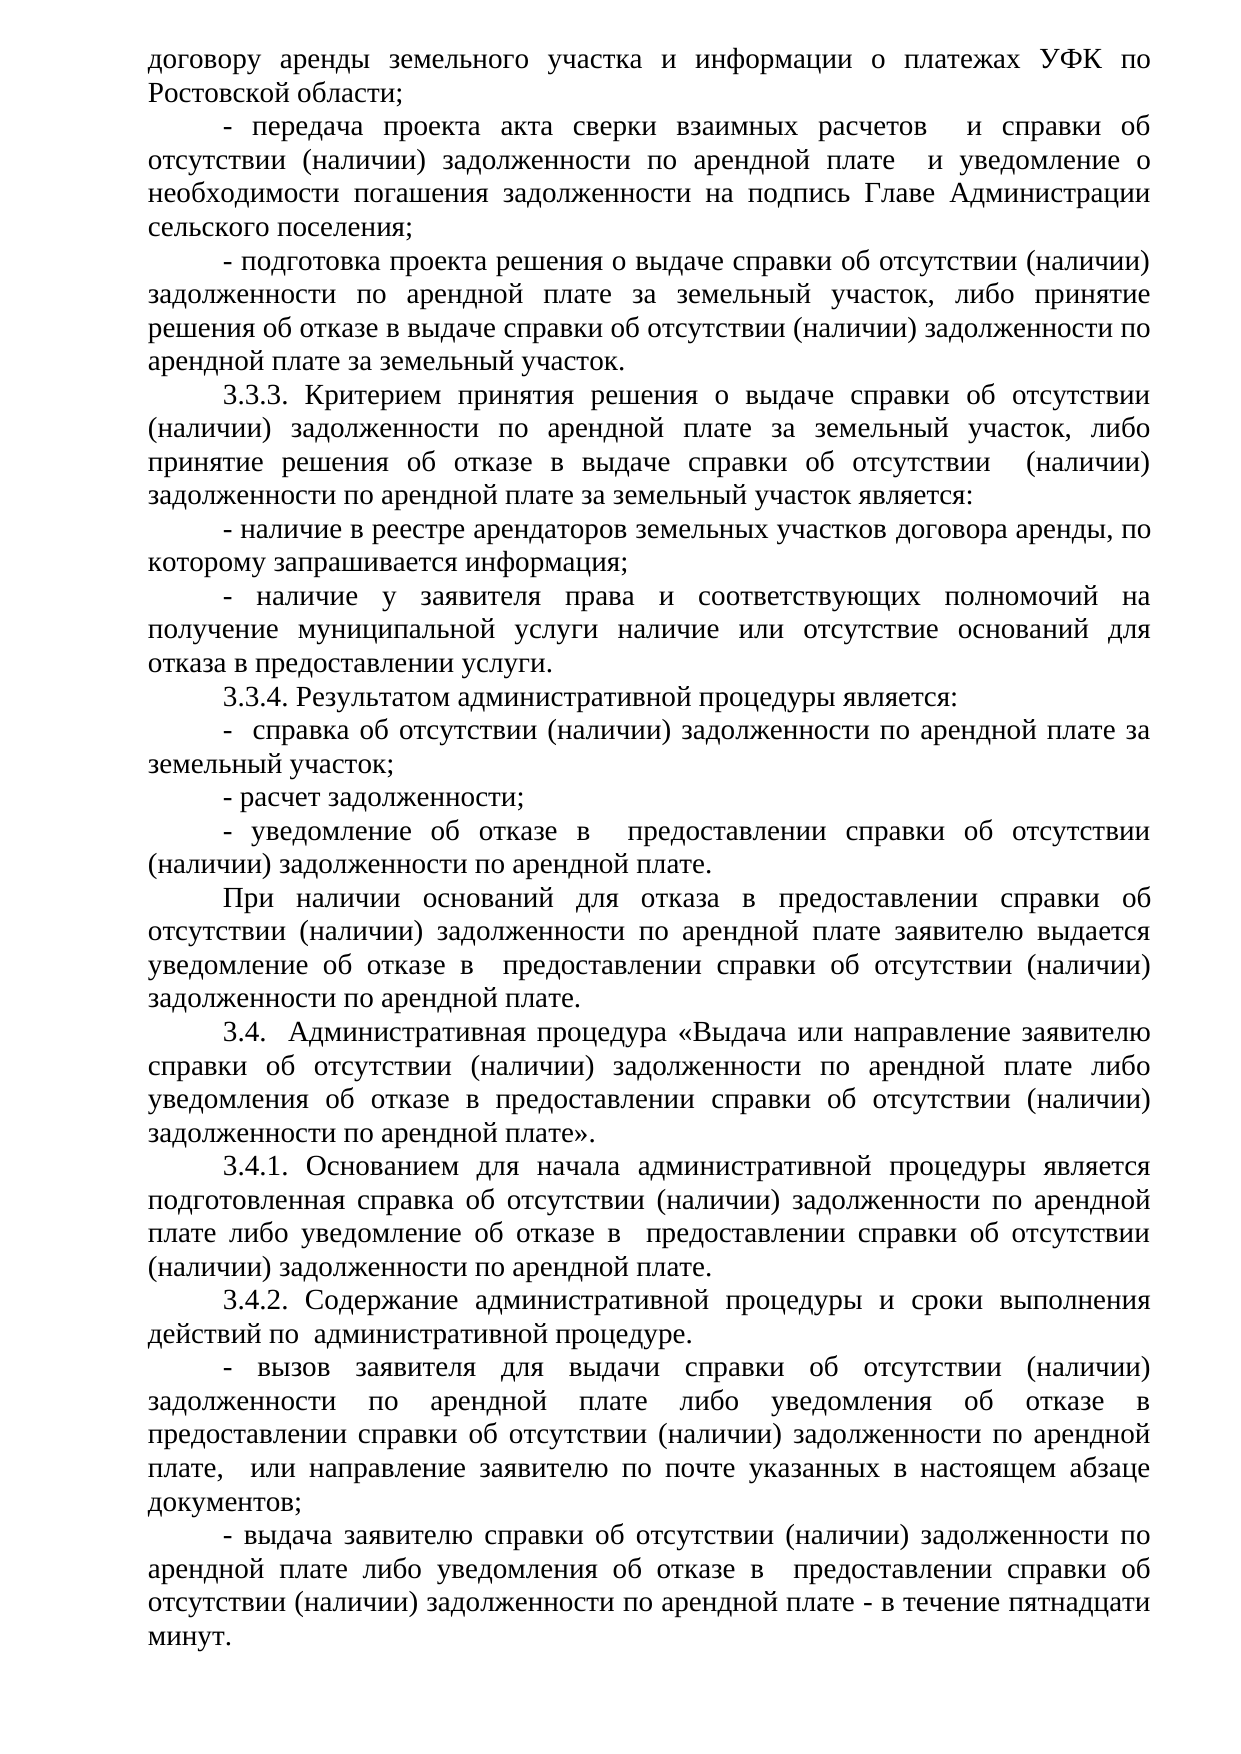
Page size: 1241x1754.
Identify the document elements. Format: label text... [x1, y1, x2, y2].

text - наличие в реестре арендаторов земельных участков договора аренды, по которому запрашивается информация; [148, 511, 1152, 578]
text 3.3.3. Критерием принятия решения о выдаче справки об отсутствии (наличии) задолженности по арендной плате за земельный участок, либо принятие решения об отказе в выдаче справки об отсутствии (наличии) задолженности по арендной плате за земельный участок является: [148, 377, 1152, 511]
text 3.3.4. Результатом административной процедуры является: [148, 679, 1152, 712]
text - уведомление об отказе в предоставлении справки об отсутствии (наличии) задолженности по арендной плате. [148, 813, 1152, 880]
text - подготовка проекта решения о выдаче справки об отсутствии (наличии) задолженности по арендной плате за земельный участок, либо принятие решения об отказе в выдаче справки об отсутствии (наличии) задолженности по арендной плате за земельный участок. [148, 243, 1152, 377]
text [148, 41, 1152, 108]
text - справка об отсутствии (наличии) задолженности по арендной плате за земельный участок; [148, 712, 1152, 779]
text При наличии оснований для отказа в предоставлении справки об отсутствии (наличии) задолженности по арендной плате заявителю выдается уведомление об отказе в предоставлении справки об отсутствии (наличии) задолженности по арендной плате. [148, 880, 1152, 1014]
text 3.4.2. Содержание административной процедуры и сроки выполнения действий по административной процедуре. [148, 1282, 1152, 1349]
text 3.4. Административная процедура «Выдача или направление заявителю справки об отсутствии (наличии) задолженности по арендной плате либо уведомления об отказе в предоставлении справки об отсутствии (наличии) задолженности по арендной плате». [148, 1014, 1152, 1148]
text - передача проекта акта сверки взаимных расчетов и справки об отсутствии (наличии) задолженности по арендной плате и уведомление о необходимости погашения задолженности на подпись Главе Администрации сельского поселения; [148, 108, 1152, 243]
text - наличие у заявителя права и соответствующих полномочий на получение муниципальной услуги наличие или отсутствие оснований для отказа в предоставлении услуги. [148, 578, 1152, 679]
text - вызов заявителя для выдачи справки об отсутствии (наличии) задолженности по арендной плате либо уведомления об отказе в предоставлении справки об отсутствии (наличии) задолженности по арендной плате, или направление заявителю по почте указанных в настоящем абзаце документов; [148, 1349, 1152, 1517]
text - расчет задолженности; [148, 779, 1152, 813]
text - выдача заявителю справки об отсутствии (наличии) задолженности по арендной плате либо уведомления об отказе в предоставлении справки об отсутствии (наличии) задолженности по арендной плате - в течение пятнадцати минут. [148, 1517, 1152, 1651]
text 3.4.1. Основанием для начала административной процедуры является подготовленная справка об отсутствии (наличии) задолженности по арендной плате либо уведомление об отказе в предоставлении справки об отсутствии (наличии) задолженности по арендной плате. [148, 1148, 1152, 1282]
